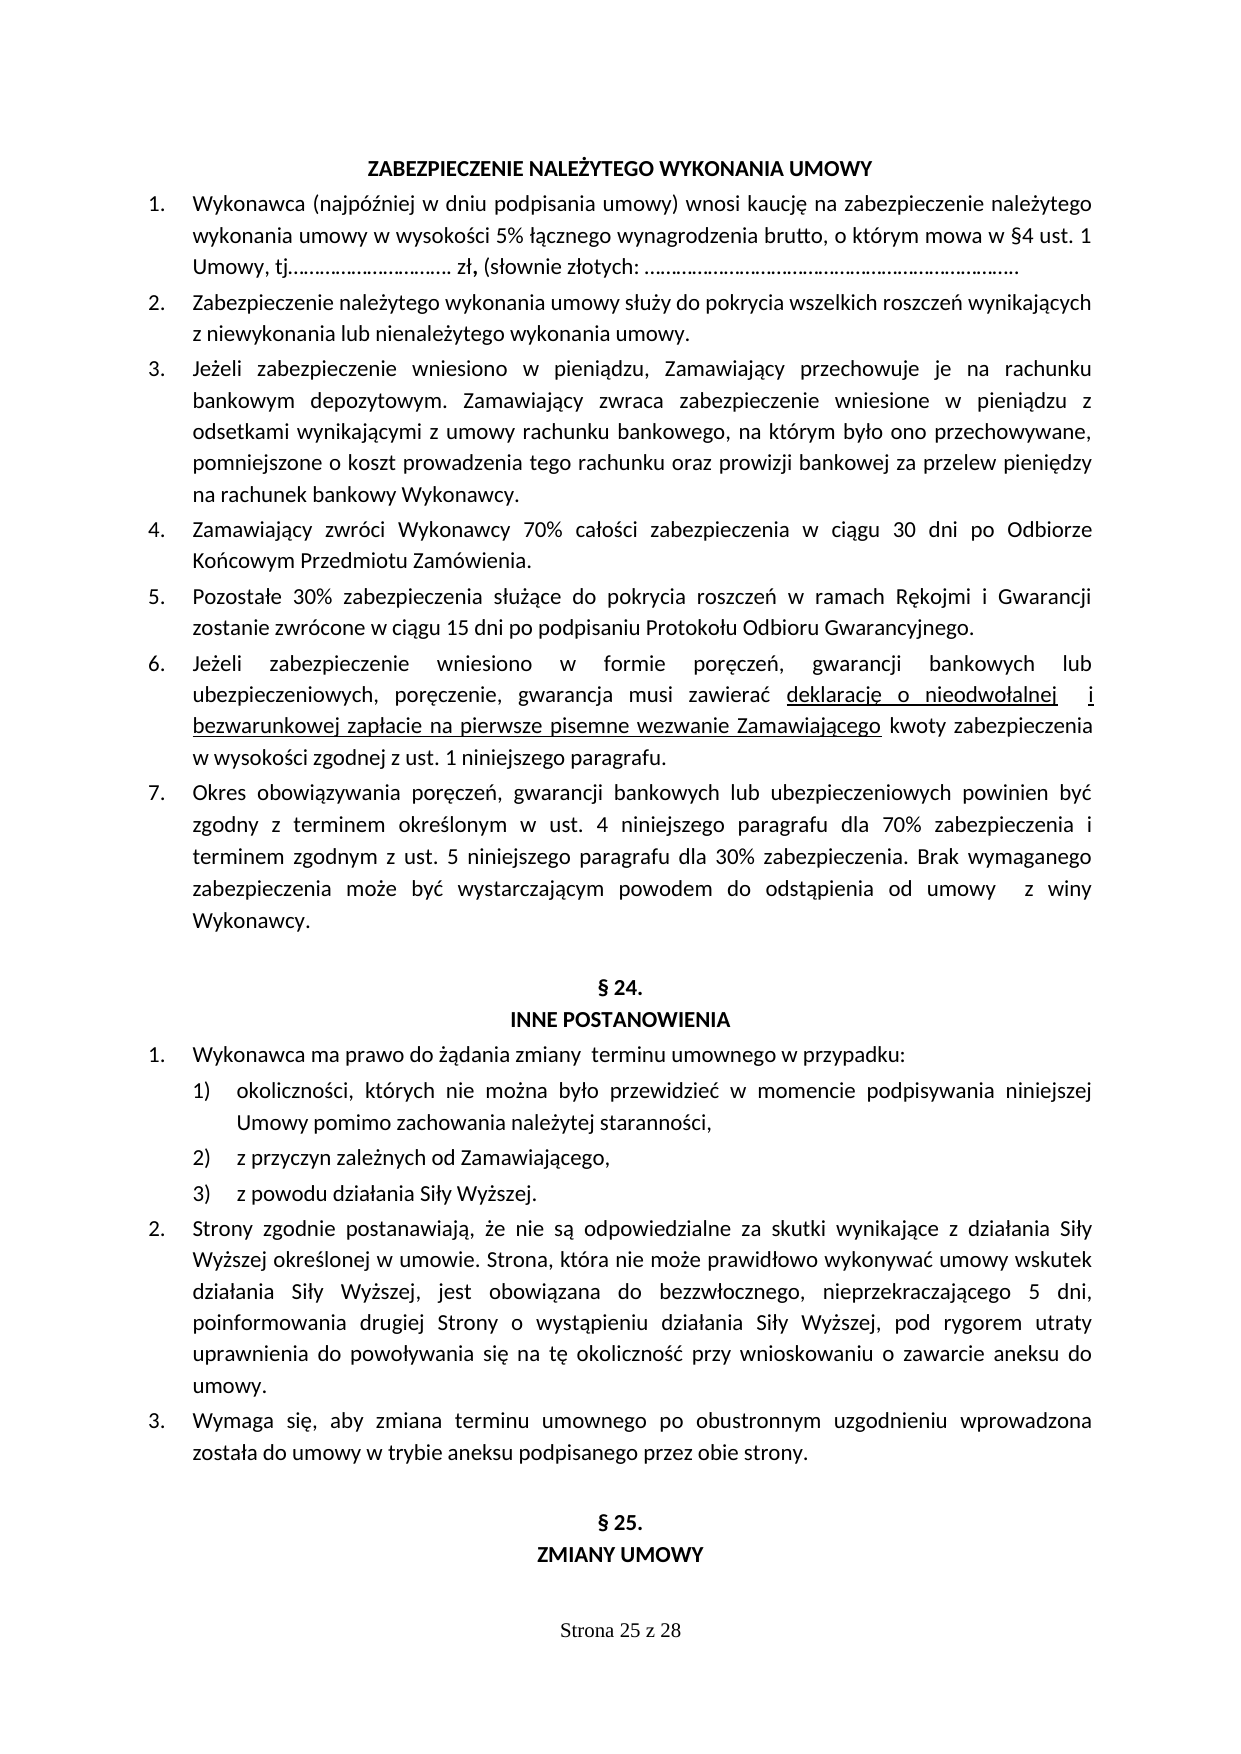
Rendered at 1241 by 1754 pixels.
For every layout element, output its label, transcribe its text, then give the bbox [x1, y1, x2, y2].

list Wykonawca (najpóźniej w dniu podpisania umowy) wnosi kaucję na zabezpieczenie należytego wykonania umowy w wysokości 5% łącznego wynagrodzenia brutto, o którym mowa w §4 ust. 1 Umowy, tj…………………………. zł, (słownie złotych: …………………………………………………………….. [148, 189, 1093, 280]
list Pozostałe 30% zabezpieczenia służące do pokrycia roszczeń w ramach Rękojmi i Gwarancji zostanie zwrócone w ciągu 15 dni po podpisaniu Protokołu Odbioru Gwarancyjnego. [148, 582, 1093, 641]
list Okres obowiązywania poręczeń, gwarancji bankowych lub ubezpieczeniowych powinien być zgodny z terminem określonym w ust. 4 niniejszego paragrafu dla 70% zabezpieczenia i terminem zgodnym z ust. 5 niniejszego paragrafu dla 30% zabezpieczenia. Brak wymaganego zabezpieczenia może być wystarczającym powodem do odstąpienia od umowy z winy Wykonawcy. [148, 778, 1093, 934]
list Jeżeli zabezpieczenie wniesiono w pieniądzu, Zamawiający przechowuje je na rachunku bankowym depozytowym. Zamawiający zwraca zabezpieczenie wniesione w pieniądzu z odsetkami wynikającymi z umowy rachunku bankowego, na którym było ono przechowywane, pomniejszone o koszt prowadzenia tego rachunku oraz prowizji bankowej za przelew pieniędzy na rachunek bankowy Wykonawcy. [148, 354, 1093, 508]
text ZMIANY UMOWY [192, 1541, 1049, 1568]
text ZABEZPIECZENIE NALEŻYTEGO WYKONANIA UMOWY [192, 154, 1048, 182]
text § 25. [192, 1508, 1048, 1536]
list okoliczności, których nie można było przewidzieć w momencie podpisywania niniejszej Umowy pomimo zachowania należytej staranności, [192, 1076, 1093, 1136]
list Wymaga się, aby zmiana terminu umownego po obustronnym uzgodnieniu wprowadzona została do umowy w trybie aneksu podpisanego przez obie strony. [148, 1406, 1093, 1466]
list Jeżeli zabezpieczenie wniesiono w formie poręczeń, gwarancji bankowych lub ubezpieczeniowych, poręczenie, gwarancja musi zawierać deklarację o nieodwołalnej i bezwarunkowej zapłacie na pierwsze pisemne wezwanie Zamawiającego kwoty zabezpieczenia w wysokości zgodnej z ust. 1 niniejszego paragrafu. [148, 649, 1093, 771]
text INNE POSTANOWIENIA [192, 1005, 1049, 1033]
list Zabezpieczenie należytego wykonania umowy służy do pokrycia wszelkich roszczeń wynikających z niewykonania lub nienależytego wykonania umowy. [148, 288, 1093, 347]
list Zamawiający zwróci Wykonawcy 70% całości zabezpieczenia w ciągu 30 dni po Odbiorze Końcowym Przedmiotu Zamówienia. [148, 515, 1093, 575]
list Wykonawca ma prawo do żądania zmiany terminu umownego w przypadku: [148, 1041, 1093, 1069]
list z przyczyn zależnych od Zamawiającego, [192, 1143, 867, 1171]
list z powodu działania Siły Wyższej. [192, 1179, 867, 1207]
text § 24. [192, 973, 1048, 1001]
list Strony zgodnie postanawiają, że nie są odpowiedzialne za skutki wynikające z działania Siły Wyższej określonej w umowie. Strona, która nie może prawidłowo wykonywać umowy wskutek działania Siły Wyższej, jest obowiązana do bezzwłocznego, nieprzekraczającego 5 dni, poinformowania drugiej Strony o wystąpieniu działania Siły Wyższej, pod rygorem utraty uprawnienia do powoływania się na tę okoliczność przy wnioskowaniu o zawarcie aneksu do umowy. [148, 1214, 1093, 1399]
